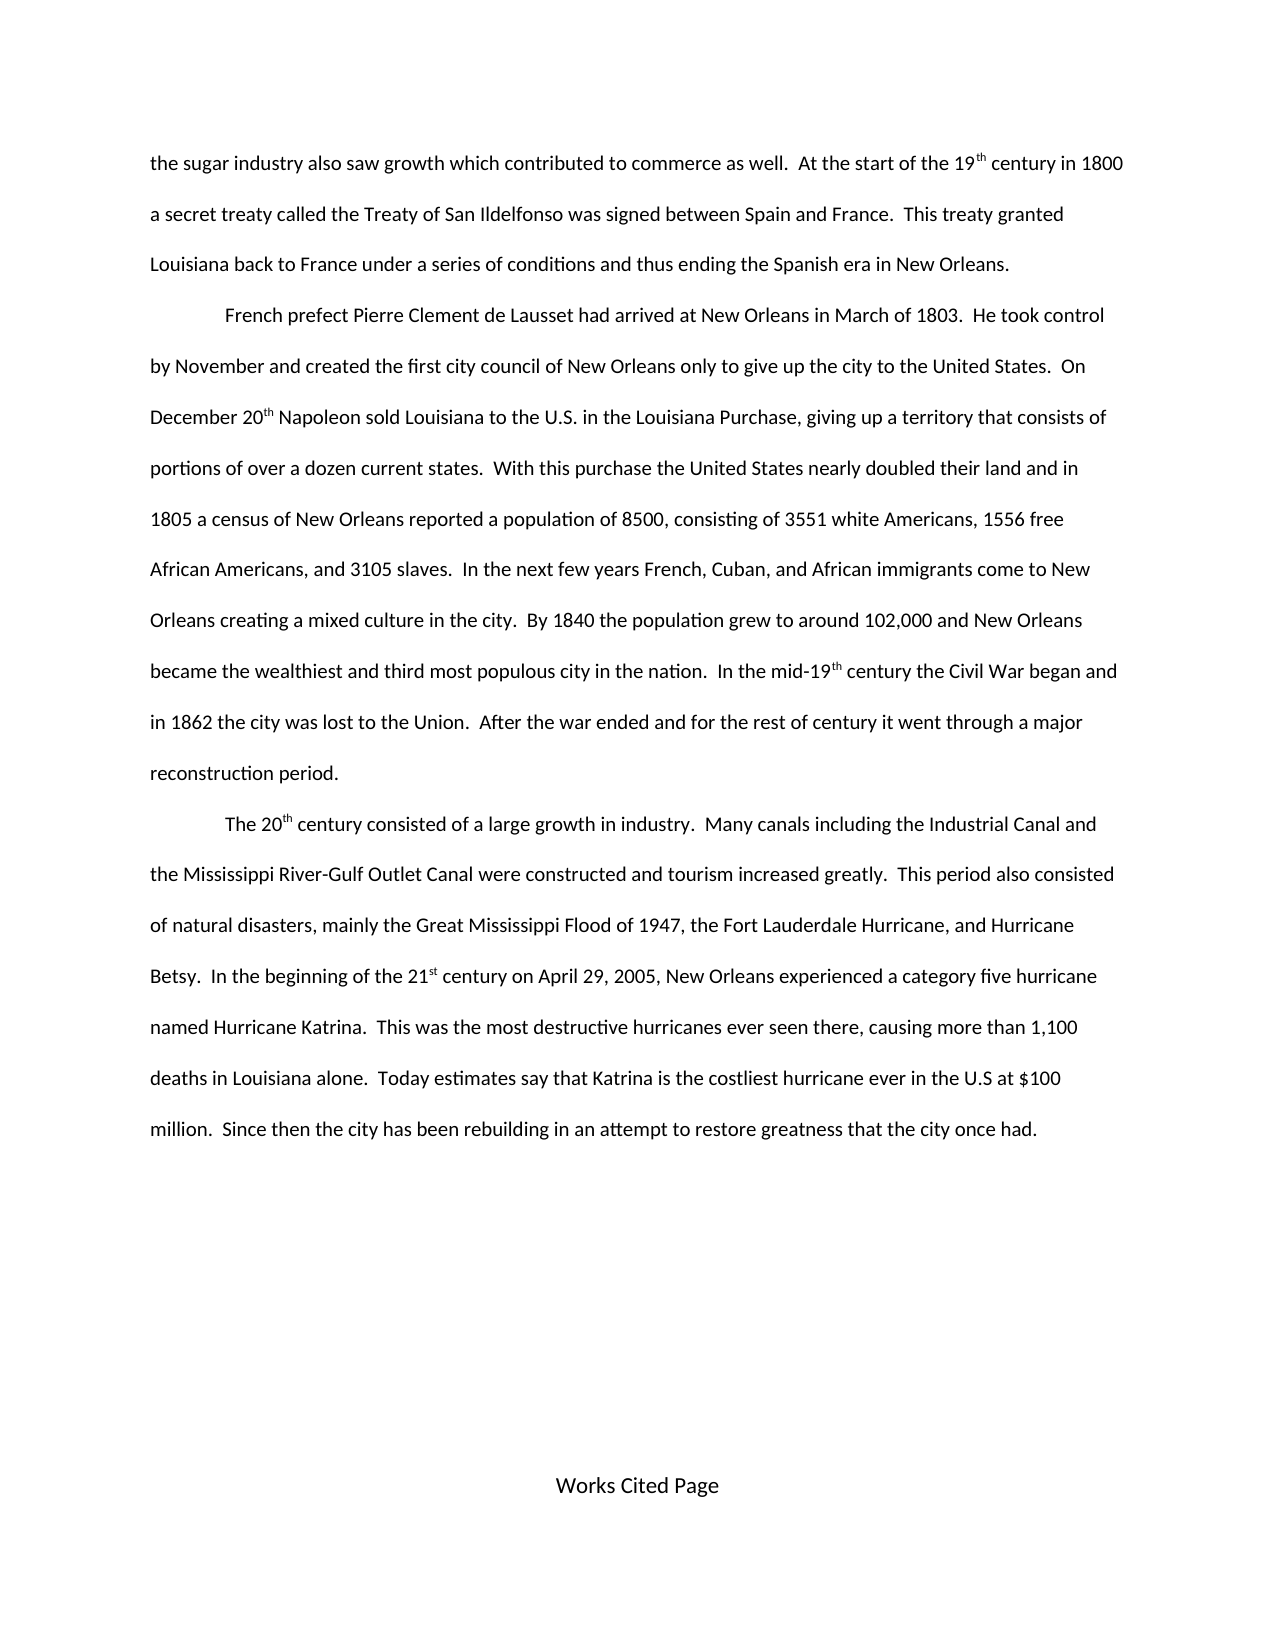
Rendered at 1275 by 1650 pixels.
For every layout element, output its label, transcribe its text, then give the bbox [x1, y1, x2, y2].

text French prefect Pierre Clement de Lausset had arrived at New Orleans in March of 1803. He took control by November and created the first city council of New Orleans only to give up the city to the United States. On December 20th Napoleon sold Louisiana to the U.S. in the Louisiana Purchase, giving up a territory that consists of portions of over a dozen current states. With this purchase the United States nearly doubled their land and in 1805 a census of New Orleans reported a population of 8500, consisting of 3551 white Americans, 1556 free African Americans, and 3105 slaves. In the next few years French, Cuban, and African immigrants come to New Orleans creating a mixed culture in the city. By 1840 the population grew to around 102,000 and New Orleans became the wealthiest and third most populous city in the nation. In the mid-19th century the Civil War began and in 1862 the city was lost to the Union. After the war ended and for the rest of century it went through a major reconstruction period. [150, 302, 1125, 785]
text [150, 150, 1125, 277]
text The 20th century consisted of a large growth in industry. Many canals including the Industrial Canal and the Mississippi River-Gulf Outlet Canal were constructed and tourism increased greatly. This period also consisted of natural disasters, mainly the Great Mississippi Flood of 1947, the Fort Lauderdale Hurricane, and Hurricane Betsy. In the beginning of the 21st century on April 29, 2005, New Orleans experienced a category five hurricane named Hurricane Katrina. This was the most destructive hurricanes ever seen there, causing more than 1,100 deaths in Louisiana alone. Today estimates say that Katrina is the costliest hurricane ever in the U.S at $100 million. Since then the city has been rebuilding in an attempt to restore greatness that the city once had. [150, 811, 1125, 1141]
text Works Cited Page [150, 1472, 1125, 1500]
